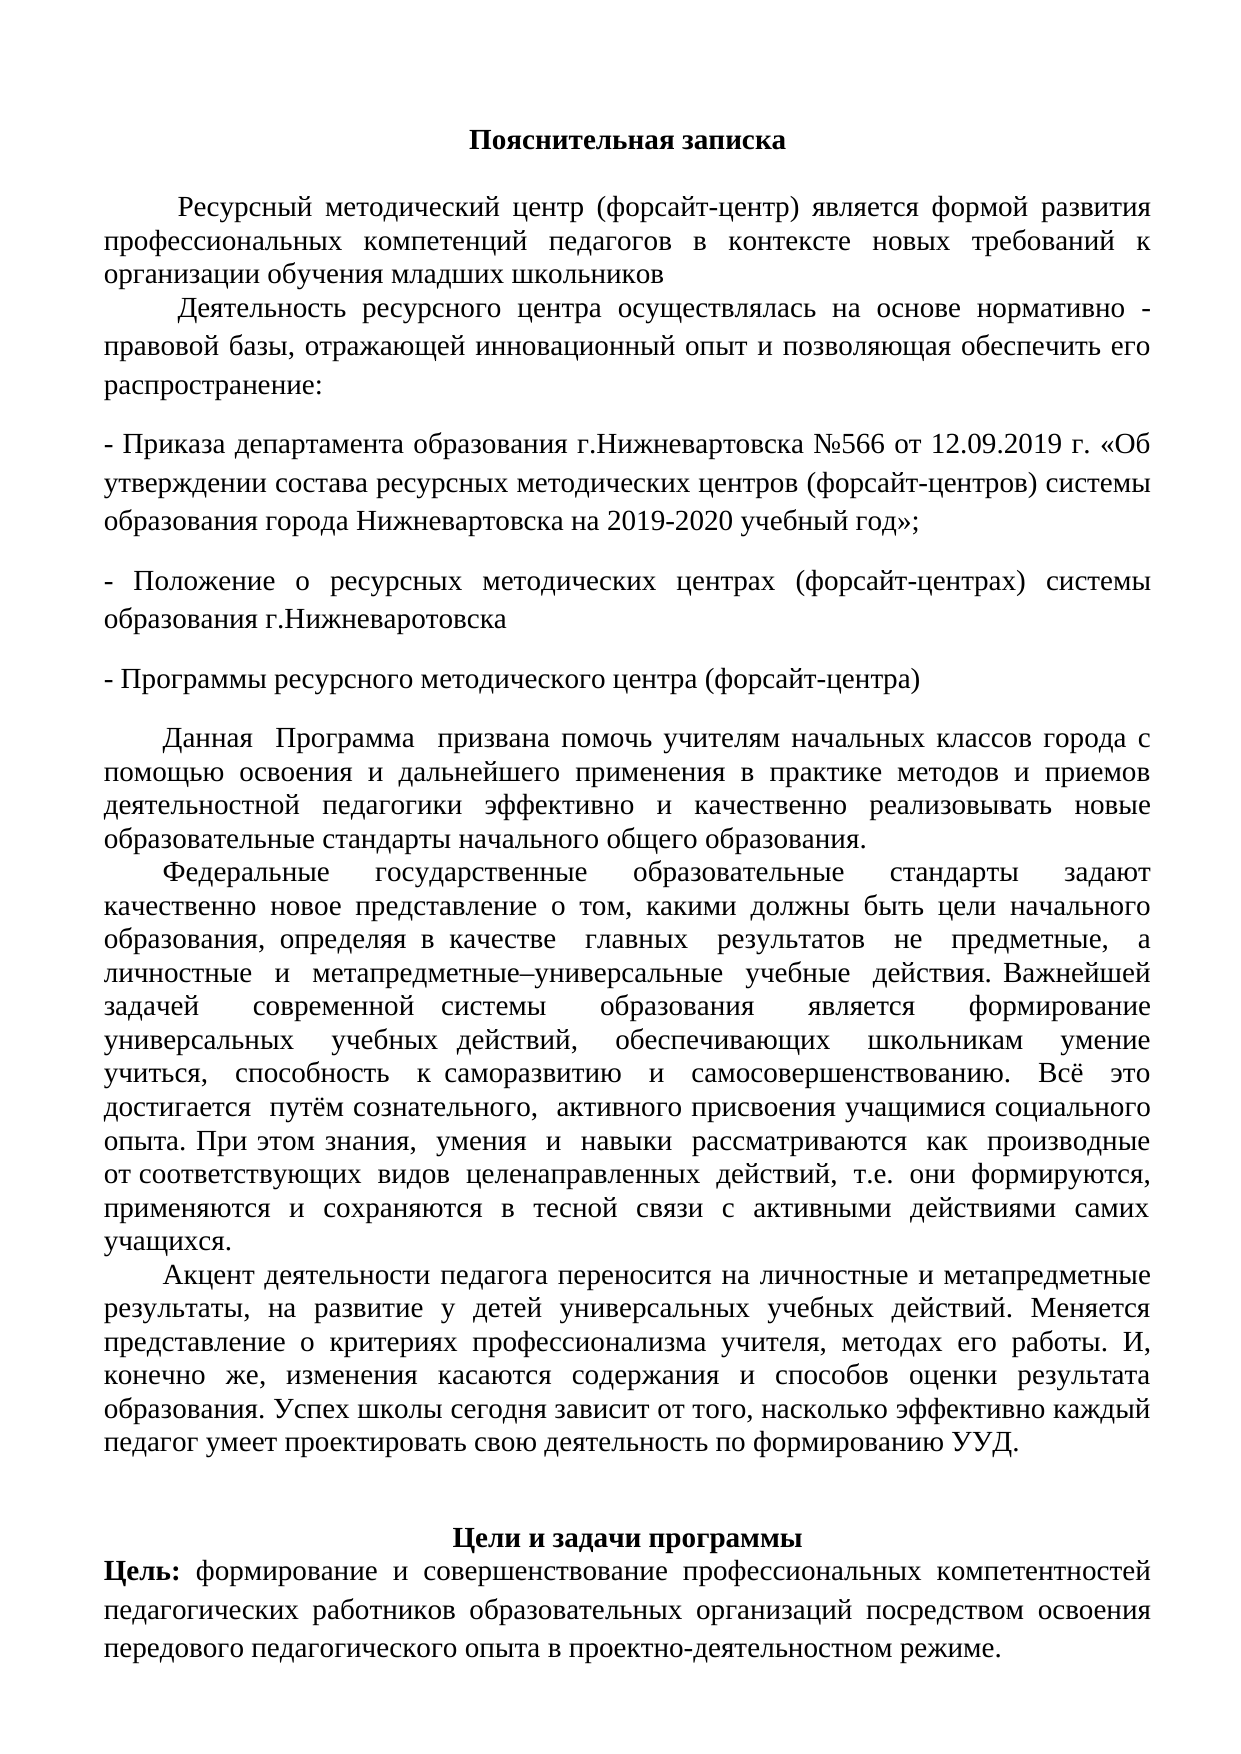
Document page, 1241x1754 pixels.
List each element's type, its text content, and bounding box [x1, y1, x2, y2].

text - Программы ресурсного методического центра (форсайт-центра) [103, 661, 1152, 694]
text Ресурсный методический центр (форсайт-центр) является формой развития профессиональных компетенций педагогов в контексте новых требований к организации обучения младших школьников [103, 189, 1152, 290]
text Цели и задачи программы [103, 1520, 1152, 1553]
text Федеральные государственные образовательные стандарты задают качественно новое представление о том, какими должны быть цели начального образования, определяя в качестве главных результатов не предметные, а личностные и метапредметные–универсальные учебные действия. Важнейшей задачей современной системы образования является формирование универсальных учебных действий, обеспечивающих школьникам умение учиться, способность к саморазвитию и самосовершенствованию. Всё это достигается путём сознательного, активного присвоения учащимися социального опыта. При этом знания, умения и навыки рассматриваются как производные от соответствующих видов целенаправленных действий, т.е. они формируются, применяются и сохраняются в тесной связи с активными действиями самих учащихся. [103, 854, 1152, 1257]
text - Приказа департамента образования г.Нижневартовска №566 от 12.09.2019 г. «Об утверждении состава ресурсных методических центров (форсайт-центров) системы образования города Нижневартовска на 2019-2020 учебный год»; [103, 426, 1152, 537]
text Пояснительная записка [103, 122, 1152, 156]
text Цель: формирование и совершенствование профессиональных компетентностей педагогических работников образовательных организаций посредством освоения передового педагогического опыта в проектно-деятельностном режиме. [103, 1553, 1152, 1664]
text Данная Программа призвана помочь учителям начальных классов города с помощью освоения и дальнейшего применения в практике методов и приемов деятельностной педагогики эффективно и качественно реализовывать новые образовательные стандарты начального общего образования. [103, 720, 1152, 854]
text Деятельность ресурсного центра осуществлялась на основе нормативно - правовой базы, отражающей инновационный опыт и позволяющая обеспечить его распространение: [103, 290, 1152, 401]
text Акцент деятельности педагога переносится на личностные и метапредметные результаты, на развитие у детей универсальных учебных действий. Меняется представление о критериях профессионализма учителя, методах его работы. И, конечно же, изменения касаются содержания и способов оценки результата образования. Успех школы сегодня зависит от того, насколько эффективно каждый педагог умеет проектировать свою деятельность по формированию УУД. [103, 1257, 1152, 1458]
text - Положение о ресурсных методических центрах (форсайт-центрах) системы образования г.Нижневаротовска [103, 563, 1152, 635]
